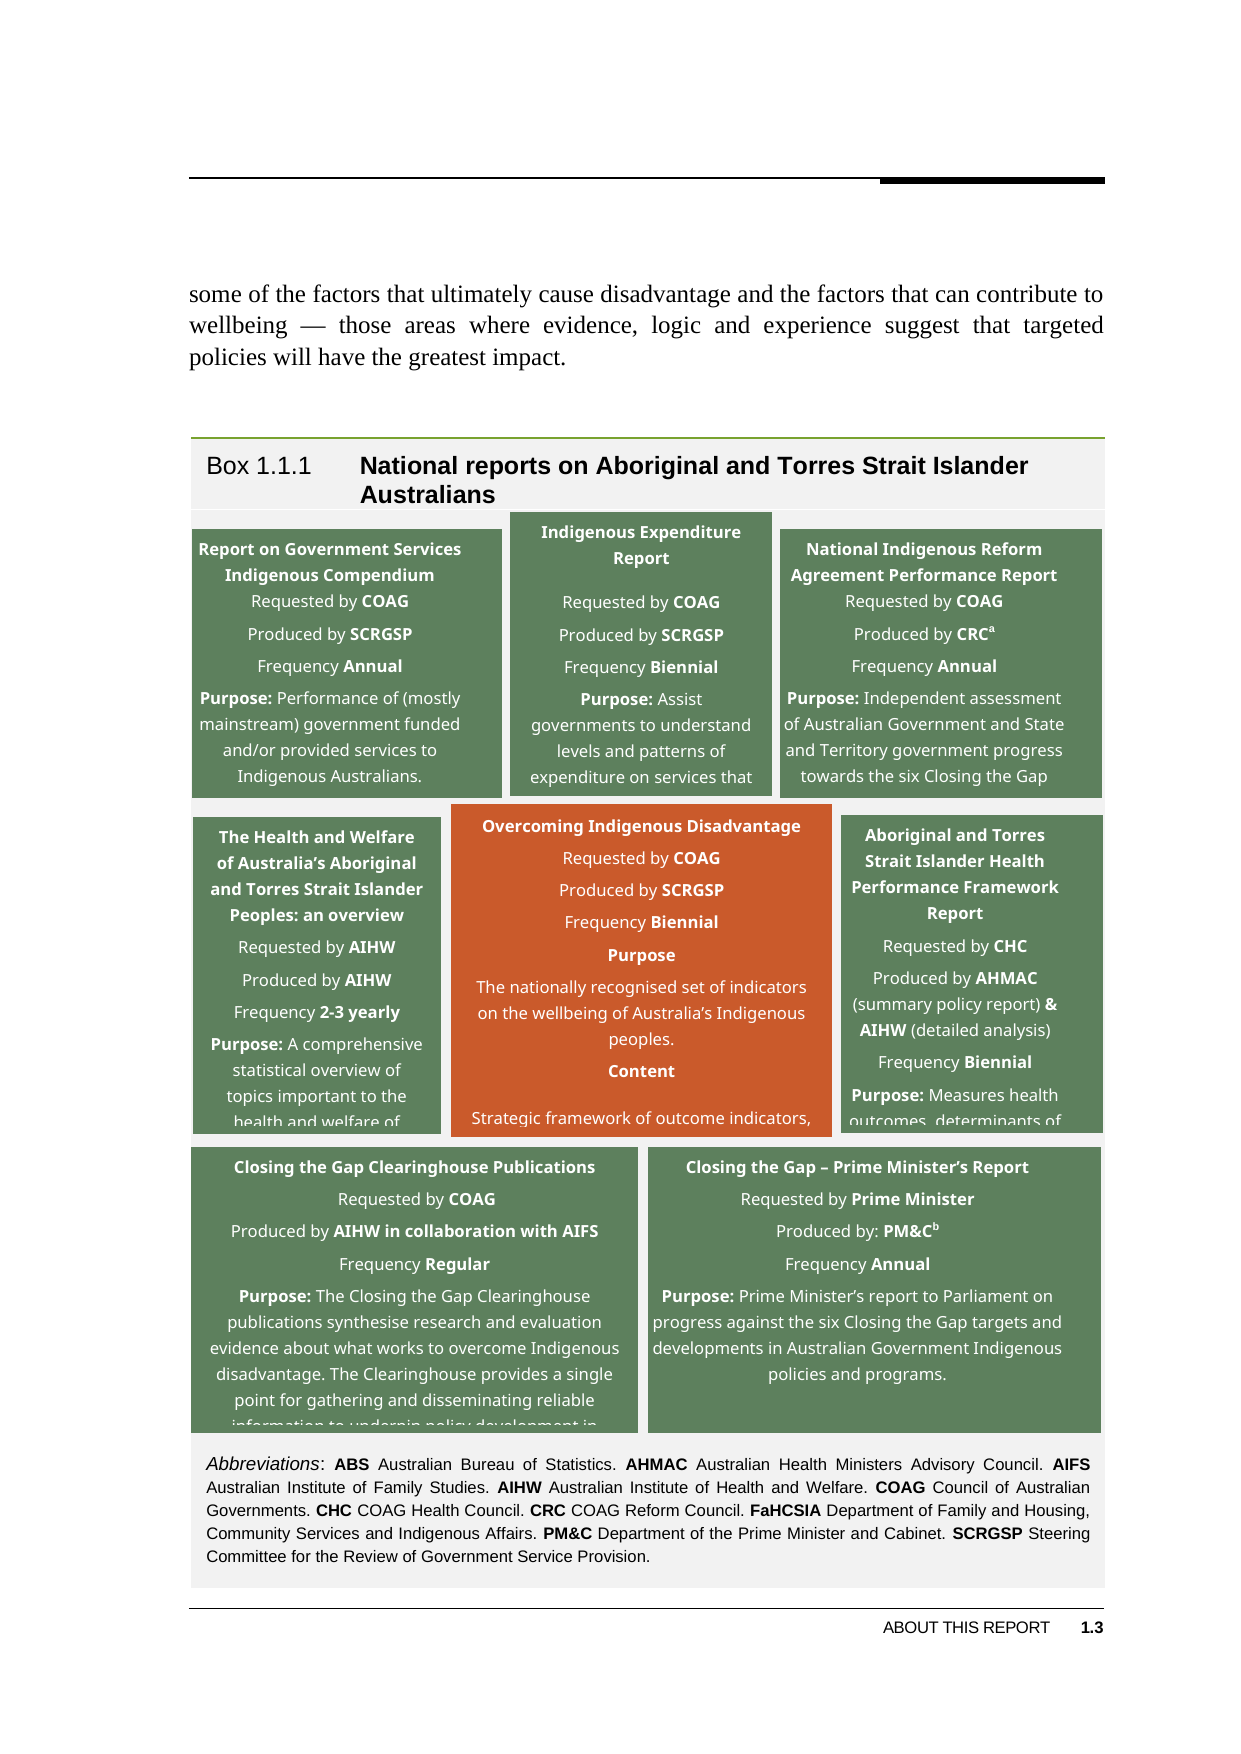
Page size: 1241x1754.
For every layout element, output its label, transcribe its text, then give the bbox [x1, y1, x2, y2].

table_header Box 1.1.1 National reports on Aboriginal and Torres Strait Islander Australians [191, 439, 1105, 509]
table_cell Abbreviations: ABS Australian Bureau of Statistics. AHMAC Australian Health Ministers Advisory Council. AIFS Australian Institute of Family Studies. AIHW Australian Institute of Health and Welfare. COAG Council of Australian Governments. CHC COAG Health Council. CRC COAG Reform Council. FaHCSIA Department of Family and Housing, Community Services and Indigenous Affairs. PM&C Department of the Prime Minister and Cabinet. SCRGSP Steering Committee for the Review of Government Service Provision. [191, 1440, 1105, 1588]
table_cell [191, 510, 1105, 1440]
